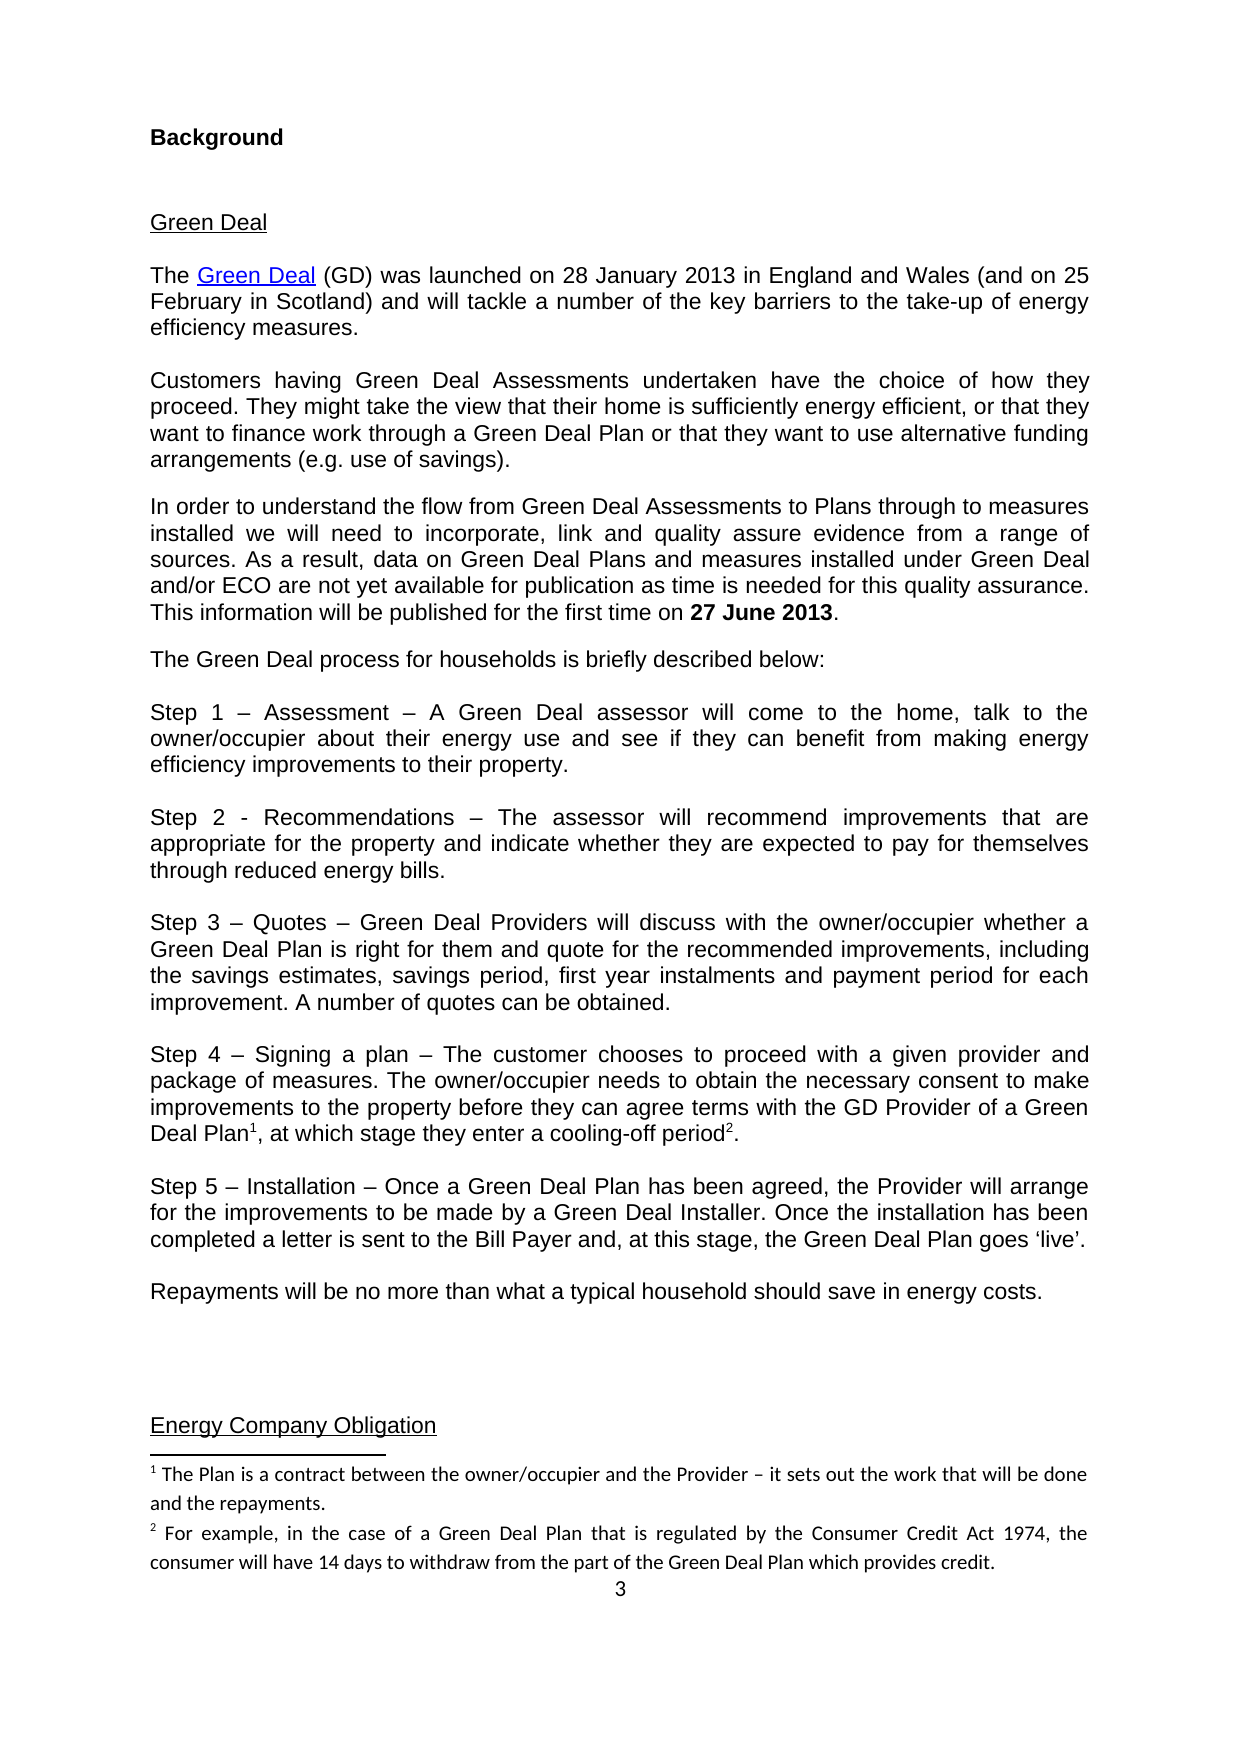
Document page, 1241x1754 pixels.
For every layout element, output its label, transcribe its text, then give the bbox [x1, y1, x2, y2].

text Energy Company Obligation [150, 1412, 1090, 1438]
text Background [150, 123, 1090, 150]
text Step 1 – Assessment – A Green Deal assessor will come to the home, talk to the owner/occupier about their energy use and see if they can benefit from making energy efficiency improvements to their property. [150, 698, 1090, 778]
text Step 4 – Signing a plan – The customer chooses to proceed with a given provider and package of measures. The owner/occupier needs to obtain the necessary consent to make improvements to the property before they can agree terms with the GD Provider of a Green Deal Plan, at which stage they enter a cooling-off period. [150, 1041, 1090, 1147]
text In order to understand the flow from Green Deal Assessments to Plans through to measures installed we will need to incorporate, link and quality assure evidence from a range of sources. As a result, data on Green Deal Plans and measures installed under Green Deal and/or ECO are not yet available for publication as time is needed for this quality assurance. This information will be published for the first time on 27 June 2013. [150, 493, 1090, 625]
text Green Deal [150, 209, 1090, 235]
text Repayments will be no more than what a typical household should save in energy costs. [150, 1278, 1090, 1305]
text The Green Deal (GD) was launched on 28 January 2013 in England and Wales (and on 25 February in Scotland) and will tackle a number of the key barriers to the take-up of energy efficiency measures. [150, 262, 1090, 341]
text Step 2 - Recommendations – The assessor will recommend improvements that are appropriate for the property and indicate whether they are expected to pay for themselves through reduced energy bills. [150, 804, 1090, 883]
text Customers having Green Deal Assessments undertaken have the choice of how they proceed. They might take the view that their home is sufficiently energy efficient, or that they want to finance work through a Green Deal Plan or that they want to use alternative funding arrangements (e.g. use of savings). [150, 367, 1090, 472]
text Step 5 – Installation – Once a Green Deal Plan has been agreed, the Provider will arrange for the improvements to be made by a Green Deal Installer. Once the installation has been completed a letter is sent to the Bill Payer and, at this stage, the Green Deal Plan goes ‘live’. [150, 1173, 1090, 1252]
text The Green Deal process for households is briefly described below: [150, 646, 1090, 672]
text Step 3 – Quotes – Green Deal Providers will discuss with the owner/occupier whether a Green Deal Plan is right for them and quote for the recommended improvements, including the savings estimates, savings period, first year instalments and payment period for each improvement. A number of quotes can be obtained. [150, 909, 1090, 1015]
